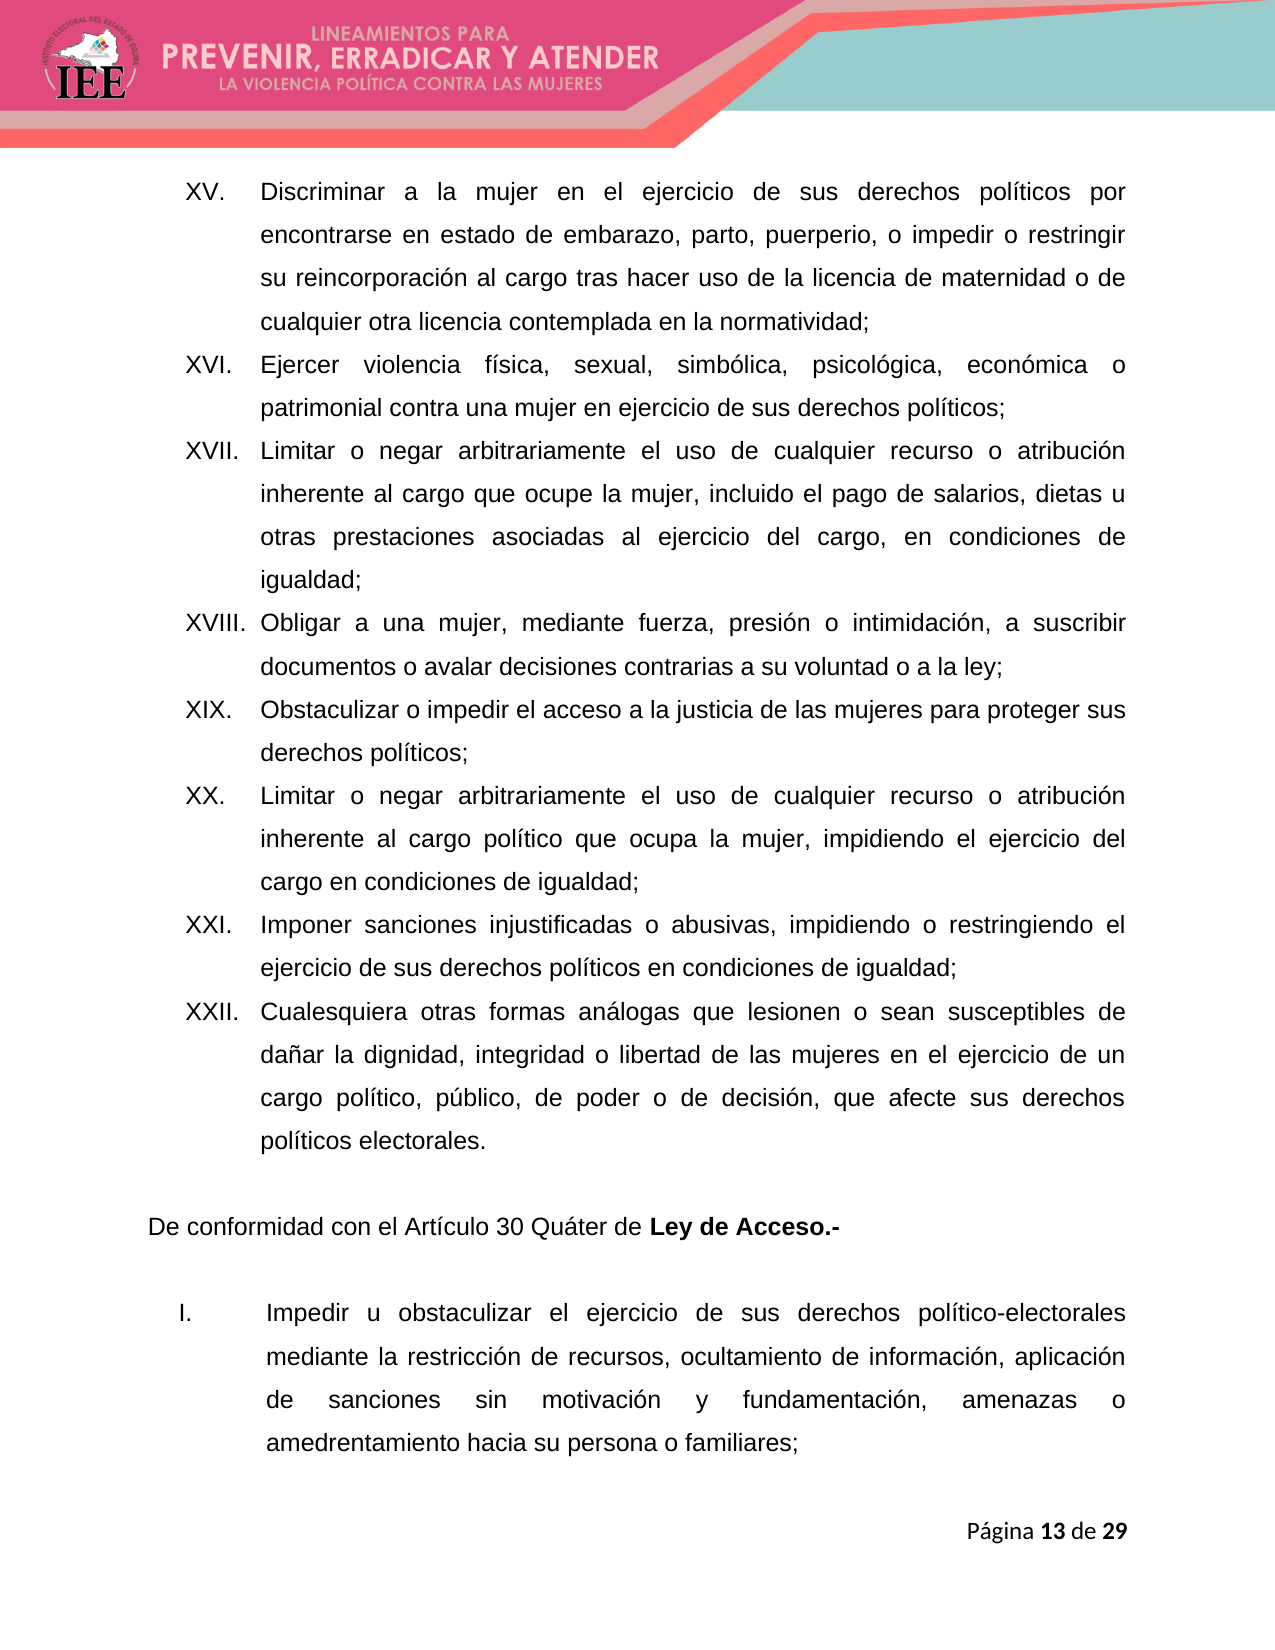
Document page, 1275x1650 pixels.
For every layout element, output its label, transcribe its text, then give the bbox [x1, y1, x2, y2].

list Imponer sanciones injustificadas o abusivas, impidiendo o restringiendo el ejercicio de sus derechos políticos en condiciones de igualdad; [185, 910, 1127, 982]
list Obstaculizar o impedir el acceso a la justicia de las mujeres para proteger sus derechos políticos; [185, 695, 1127, 767]
list Limitar o negar arbitrariamente el uso de cualquier recurso o atribución inherente al cargo político que ocupa la mujer, impidiendo el ejercicio del cargo en condiciones de igualdad; [185, 781, 1127, 896]
list Ejercer violencia física, sexual, simbólica, psicológica, económica o patrimonial contra una mujer en ejercicio de sus derechos políticos; [185, 350, 1127, 422]
text De conformidad con el Artículo 30 Quáter de Ley de Acceso.- [148, 1212, 1127, 1241]
list Obligar a una mujer, mediante fuerza, presión o intimidación, a suscribir documentos o avalar decisiones contrarias a su voluntad o a la ley; [185, 608, 1127, 680]
list Impedir u obstaculizar el ejercicio de sus derechos político-electorales mediante la restricción de recursos, ocultamiento de información, aplicación de sanciones sin motivación y fundamentación, amenazas o amedrentamiento hacia su persona o familiares; [192, 1298, 1127, 1457]
list Cualesquiera otras formas análogas que lesionen o sean susceptibles de dañar la dignidad, integridad o libertad de las mujeres en el ejercicio de un cargo político, público, de poder o de decisión, que afecte sus derechos políticos electorales. [185, 997, 1127, 1155]
list Limitar o negar arbitrariamente el uso de cualquier recurso o atribución inherente al cargo que ocupe la mujer, incluido el pago de salarios, dietas u otras prestaciones asociadas al ejercicio del cargo, en condiciones de igualdad; [185, 436, 1127, 594]
list Discriminar a la mujer en el ejercicio de sus derechos políticos por encontrarse en estado de embarazo, parto, puerperio, o impedir o restringir su reincorporación al cargo tras hacer uso de la licencia de maternidad o de cualquier otra licencia contemplada en la normatividad; [185, 177, 1127, 335]
picture [0, 0, 1275, 148]
